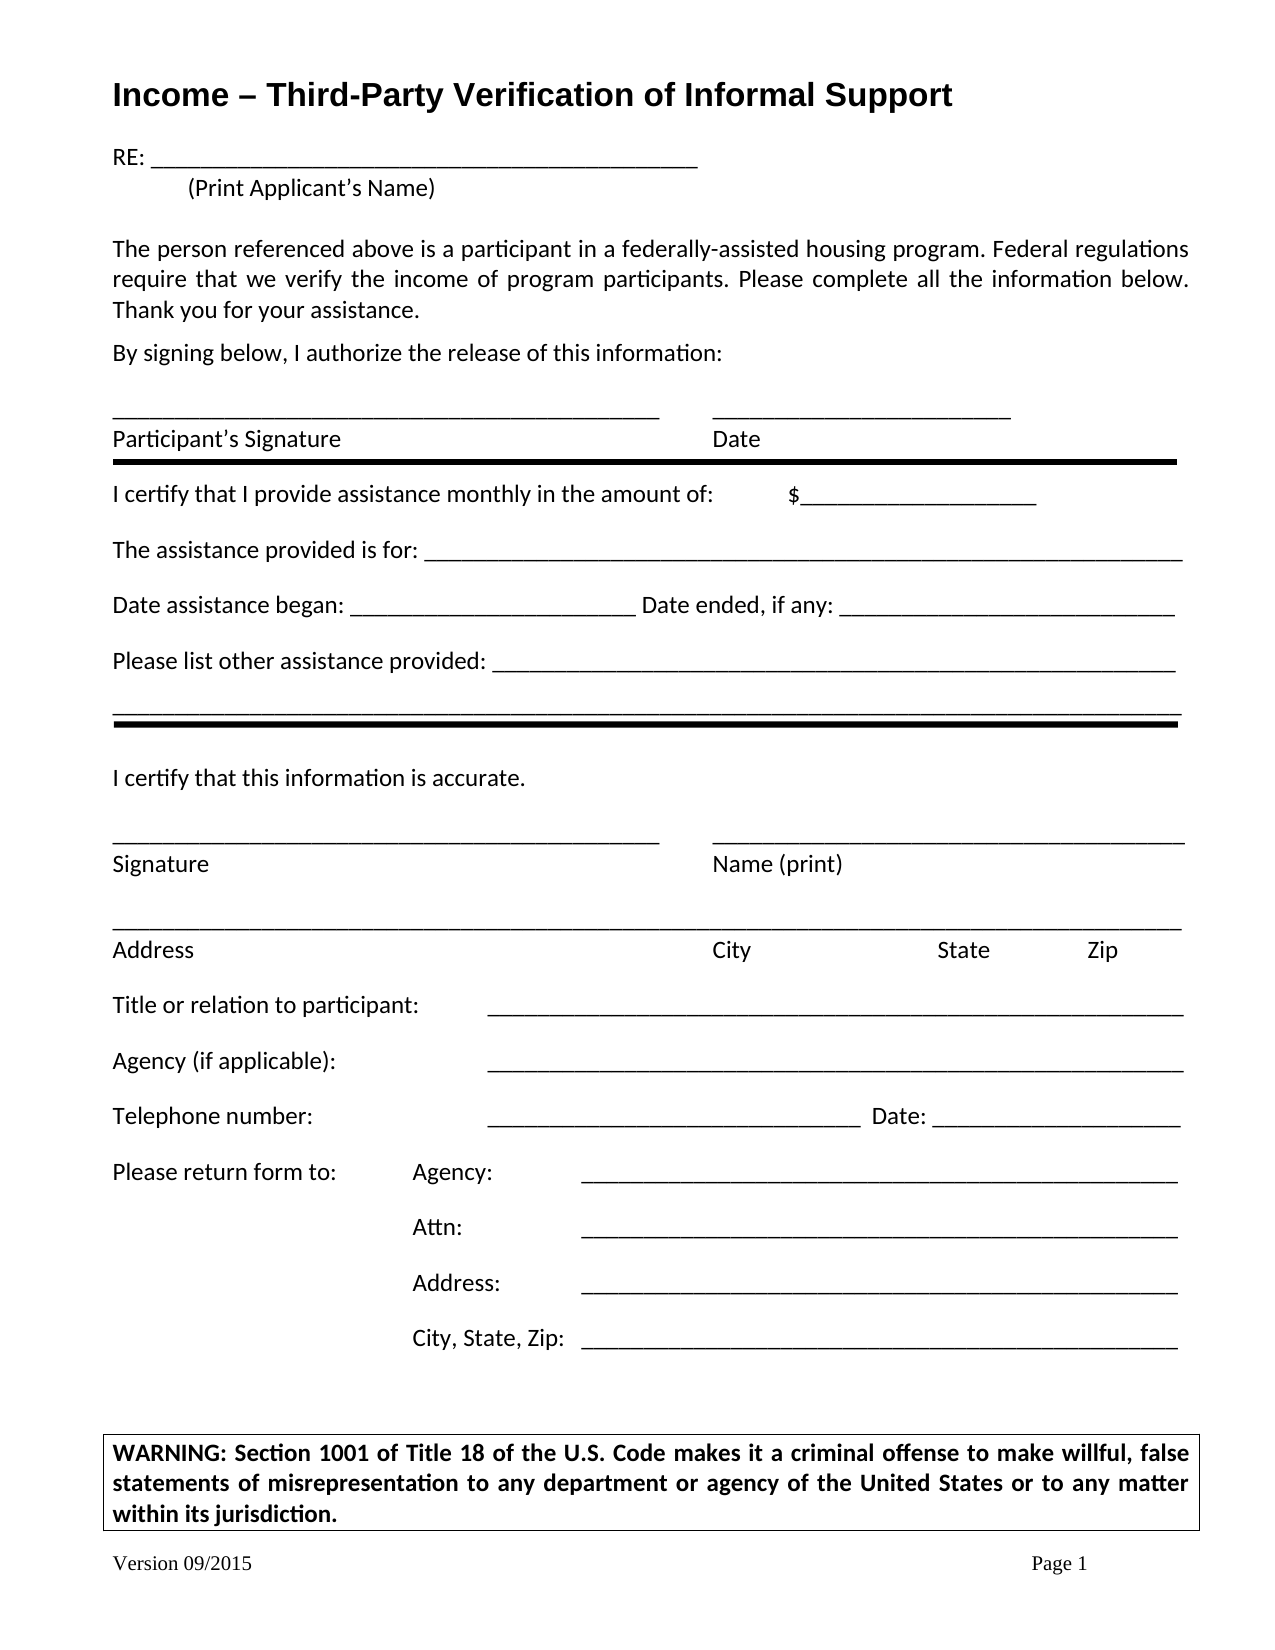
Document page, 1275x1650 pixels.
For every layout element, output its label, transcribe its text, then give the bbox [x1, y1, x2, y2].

text Title or relation to participant: ________________________________________________________ [112, 989, 1191, 1020]
text WARNING: Section 1001 of Title 18 of the U.S. Code makes it a criminal offense to make willful, false statements of misrepresentation to any department or agency of the United States or to any matter within its jurisdiction. [104, 1435, 1199, 1530]
text I certify that this information is accurate. [112, 762, 1191, 792]
text By signing below, I authorize the release of this information: [112, 337, 1191, 368]
text ____________________________________________ ______________________________________ [112, 817, 1191, 848]
text Signature Name (print) [112, 848, 1191, 878]
text ______________________________________________________________________________________ [112, 903, 1191, 934]
text The assistance provided is for: _____________________________________________________________ [112, 534, 1191, 565]
text The person referenced above is a participant in a federally-assisted housing program. Federal regulations require that we verify the income of program participants. Please complete all the information below. Thank you for your assistance. [112, 233, 1191, 324]
text Telephone number: ______________________________ Date: ____________________ [112, 1100, 1191, 1131]
text City, State, Zip: ________________________________________________ [112, 1322, 1191, 1353]
text Please return form to: Agency: ________________________________________________ [112, 1156, 1191, 1186]
text Please list other assistance provided: _______________________________________________________ [112, 645, 1191, 676]
text RE: ____________________________________________ [112, 141, 1191, 172]
text Address: ________________________________________________ [112, 1267, 1191, 1297]
text (Print Applicant’s Name) [112, 172, 1191, 202]
text Attn: ________________________________________________ [112, 1211, 1191, 1242]
text Date assistance began: _______________________ Date ended, if any: ___________________________ [112, 590, 1191, 620]
text Agency (if applicable): ________________________________________________________ [112, 1045, 1191, 1075]
text I certify that I provide assistance monthly in the amount of: $___________________ [112, 479, 1191, 509]
text Address City State Zip [112, 934, 1191, 964]
text ______________________________________________________________________________________ [112, 688, 1191, 719]
text ____________________________________________ ________________________ [112, 393, 1191, 423]
text Participant’s Signature Date [112, 423, 1191, 454]
